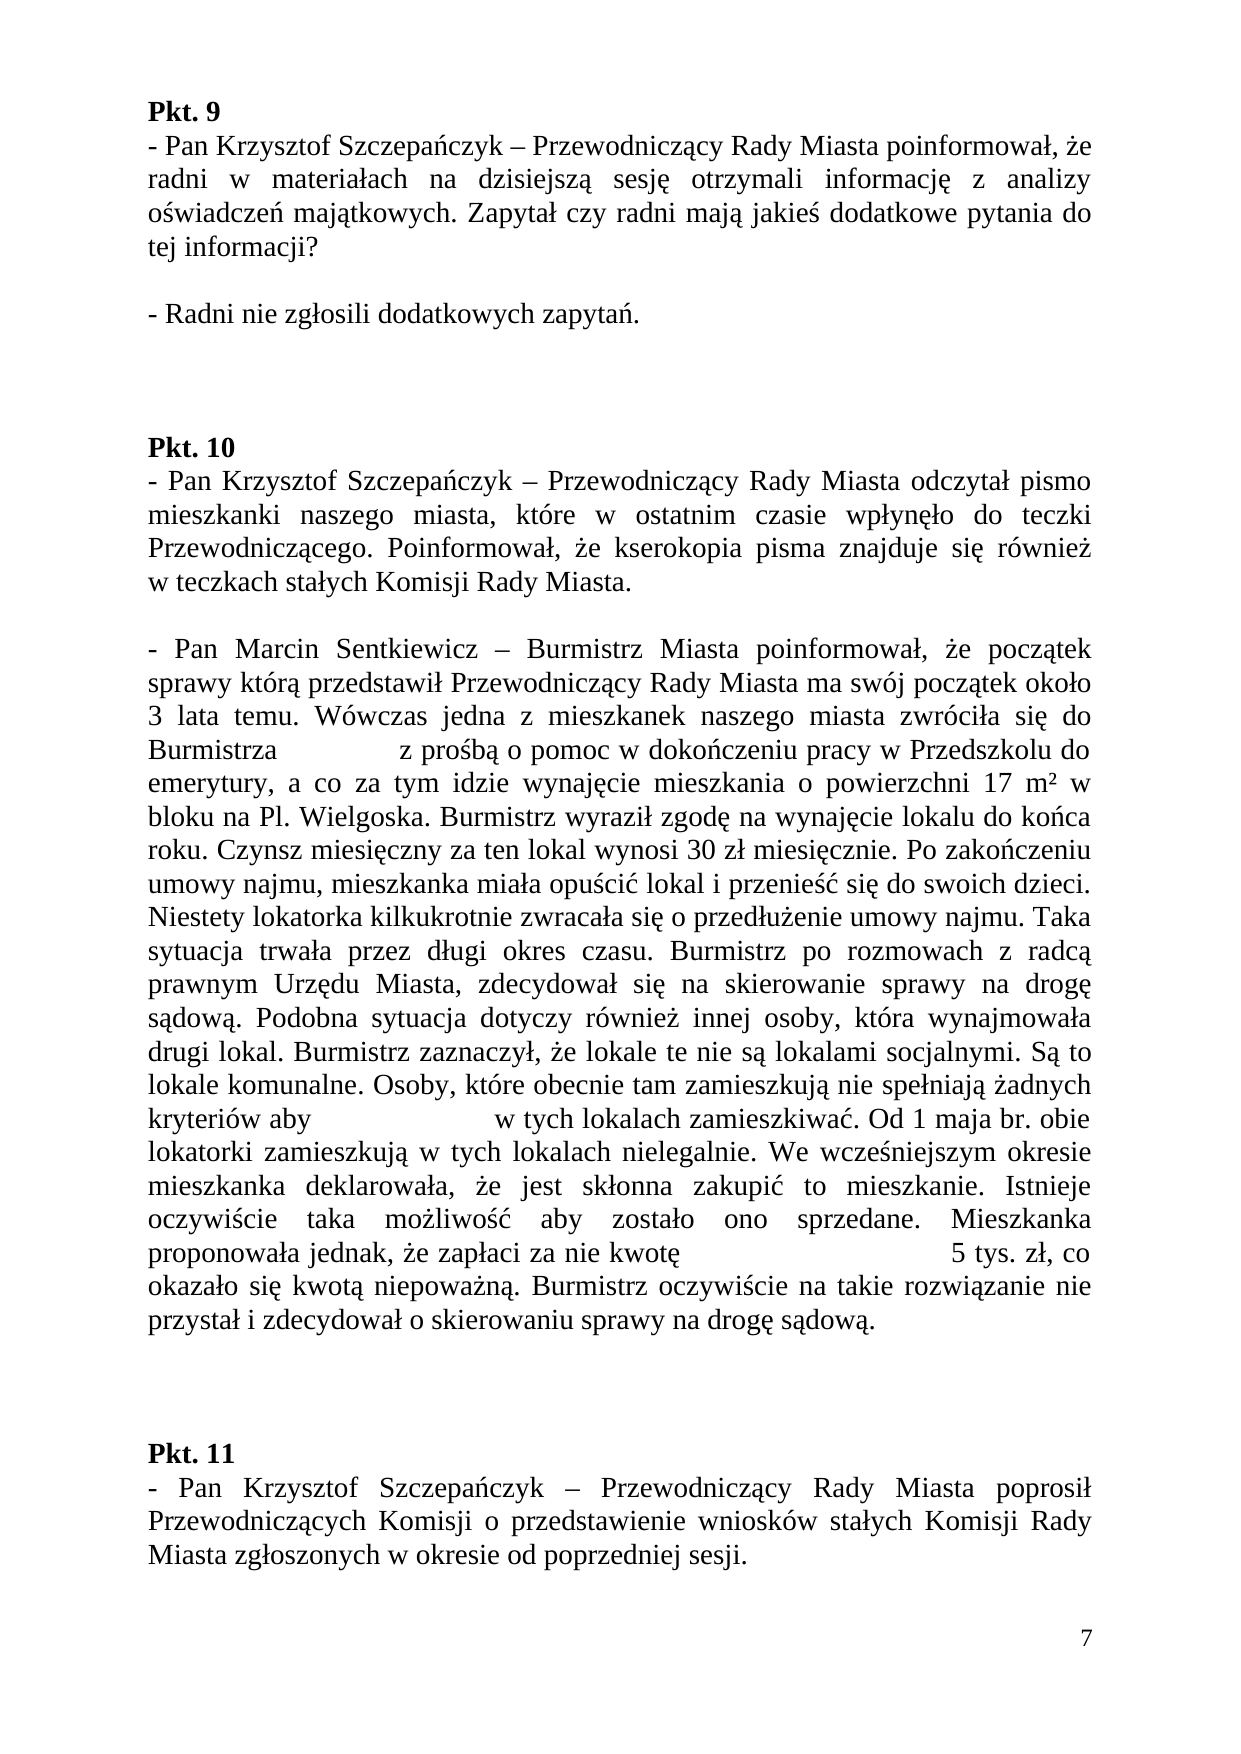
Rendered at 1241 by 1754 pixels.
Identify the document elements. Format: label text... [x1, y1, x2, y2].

text - Pan Marcin Sentkiewicz – Burmistrz Miasta poinformował, że początek sprawy którą przedstawił Przewodniczący Rady Miasta ma swój początek około 3 lata temu. Wówczas jedna z mieszkanek naszego miasta zwróciła się do Burmistrza z prośbą o pomoc w dokończeniu pracy w Przedszkolu do emerytury, a co za tym idzie wynajęcie mieszkania o powierzchni 17 m² w bloku na Pl. Wielgoska. Burmistrz wyraził zgodę na wynajęcie lokalu do końca roku. Czynsz miesięczny za ten lokal wynosi 30 zł miesięcznie. Po zakończeniu umowy najmu, mieszkanka miała opuścić lokal i przenieść się do swoich dzieci. Niestety lokatorka kilkukrotnie zwracała się o przedłużenie umowy najmu. Taka sytuacja trwała przez długi okres czasu. Burmistrz po rozmowach z radcą prawnym Urzędu Miasta, zdecydował się na skierowanie sprawy na drogę sądową. Podobna sytuacja dotyczy również innej osoby, która wynajmowała drugi lokal. Burmistrz zaznaczył, że lokale te nie są lokalami socjalnymi. Są to lokale komunalne. Osoby, które obecnie tam zamieszkują nie spełniają żadnych kryteriów aby w tych lokalach zamieszkiwać. Od 1 maja br. obie lokatorki zamieszkują w tych lokalach nielegalnie. We wcześniejszym okresie mieszkanka deklarowała, że jest skłonna zakupić to mieszkanie. Istnieje oczywiście taka możliwość aby zostało ono sprzedane. Mieszkanka proponowała jednak, że zapłaci za nie kwotę 5 tys. zł, co okazało się kwotą niepoważną. Burmistrz oczywiście na takie rozwiązanie nie przystał i zdecydował o skierowaniu sprawy na drogę sądową. [148, 631, 1092, 1336]
text - Pan Krzysztof Szczepańczyk – Przewodniczący Rady Miasta odczytał pismo mieszkanki naszego miasta, które w ostatnim czasie wpłynęło do teczki Przewodniczącego. Poinformował, że kserokopia pisma znajduje się również w teczkach stałych Komisji Rady Miasta. [148, 463, 1092, 598]
text Pkt. 11 [148, 1436, 1092, 1470]
text - Radni nie zgłosili dodatkowych zapytań. [148, 296, 1092, 329]
text Pkt. 9 [148, 94, 1092, 128]
text - Pan Krzysztof Szczepańczyk – Przewodniczący Rady Miasta poprosił Przewodniczących Komisji o przedstawienie wniosków stałych Komisji Rady Miasta zgłoszonych w okresie od poprzedniej sesji. [148, 1470, 1092, 1570]
text Pkt. 10 [148, 430, 1092, 463]
text - Pan Krzysztof Szczepańczyk – Przewodniczący Rady Miasta poinformował, że radni w materiałach na dzisiejszą sesję otrzymali informację z analizy oświadczeń majątkowych. Zapytał czy radni mają jakieś dodatkowe pytania do tej informacji? [148, 128, 1092, 262]
